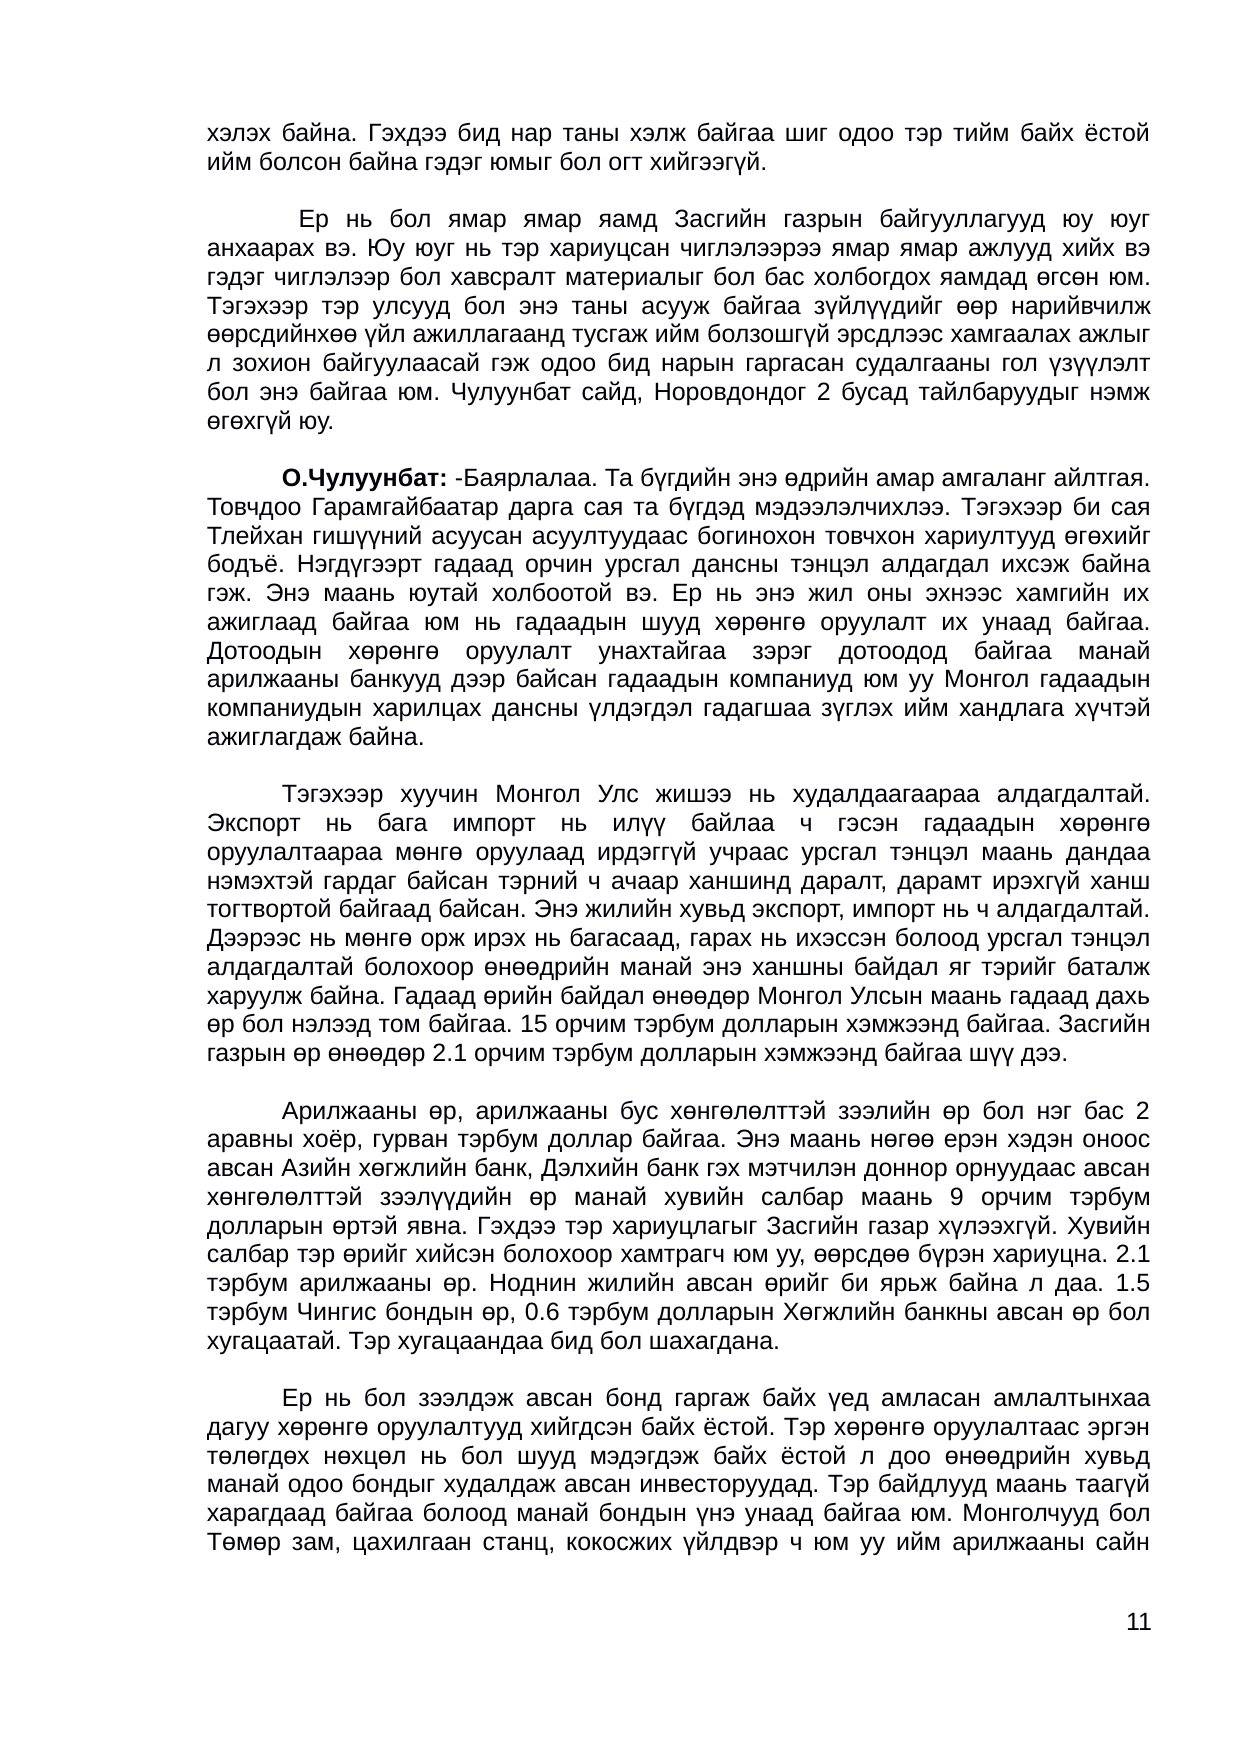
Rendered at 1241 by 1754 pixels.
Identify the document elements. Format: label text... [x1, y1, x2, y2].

text Ер нь бол ямар ямар яамд Засгийн газрын байгууллагууд юу юуг анхаарах вэ. Юу юуг нь тэр хариуцсан чиглэлээрээ ямар ямар ажлууд хийх вэ гэдэг чиглэлээр бол хавсралт материалыг бол бас холбогдох яамдад өгсөн юм. Тэгэхээр тэр улсууд бол энэ таны асууж байгаа зүйлүүдийг өөр нарийвчилж өөрсдийнхөө үйл ажиллагаанд тусгаж ийм болзошгүй эрсдлээс хамгаалах ажлыг л зохион байгуулаасай гэж одоо бид нарын гаргасан судалгааны гол үзүүлэлт бол энэ байгаа юм. Чулуунбат сайд, Норовдондог 2 бусад тайлбаруудыг нэмж өгөхгүй юу. [207, 204, 1152, 434]
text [207, 118, 1152, 176]
text Тэгэхээр хуучин Монгол Улс жишээ нь худалдаагаараа алдагдалтай. Экспорт нь бага импорт нь илүү байлаа ч гэсэн гадаадын хөрөнгө оруулалтаараа мөнгө оруулаад ирдэггүй учраас урсгал тэнцэл маань дандаа нэмэхтэй гардаг байсан тэрний ч ачаар ханшинд даралт, дарамт ирэхгүй ханш тогтвортой байгаад байсан. Энэ жилийн хувьд экспорт, импорт нь ч алдагдалтай. Дээрээс нь мөнгө орж ирэх нь багасаад, гарах нь ихэссэн болоод урсгал тэнцэл алдагдалтай болохоор өнөөдрийн манай энэ ханшны байдал яг тэрийг баталж харуулж байна. Гадаад өрийн байдал өнөөдөр Монгол Улсын маань гадаад дахь өр бол нэлээд том байгаа. 15 орчим тэрбум долларын хэмжээнд байгаа. Засгийн газрын өр өнөөдөр 2.1 орчим тэрбум долларын хэмжээнд байгаа шүү дээ. [207, 779, 1152, 1067]
text О.Чулуунбат: -Баярлалаа. Та бүгдийн энэ өдрийн амар амгаланг айлтгая. Товчдоо Гарамгайбаатар дарга сая та бүгдэд мэдээлэлчихлээ. Тэгэхээр би сая Тлейхан гишүүний асуусан асуултуудаас богинохон товчхон хариултууд өгөхийг бодъё. Нэгдүгээрт гадаад орчин урсгал дансны тэнцэл алдагдал ихсэж байна гэж. Энэ маань юутай холбоотой вэ. Ер нь энэ жил оны эхнээс хамгийн их ажиглаад байгаа юм нь гадаадын шууд хөрөнгө оруулалт их унаад байгаа. Дотоодын хөрөнгө оруулалт унахтайгаа зэрэг дотоодод байгаа манай арилжааны банкууд дээр байсан гадаадын компаниуд юм уу Монгол гадаадын компаниудын харилцах дансны үлдэгдэл гадагшаа зүглэх ийм хандлага хүчтэй ажиглагдаж байна. [207, 463, 1152, 751]
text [207, 1383, 1152, 1556]
text Арилжааны өр, арилжааны бус хөнгөлөлттэй зээлийн өр бол нэг бас 2 аравны хоёр, гурван тэрбум доллар байгаа. Энэ маань нөгөө ерэн хэдэн оноос авсан Азийн хөгжлийн банк, Дэлхийн банк гэх мэтчилэн доннор орнуудаас авсан хөнгөлөлттэй зээлүүдийн өр манай хувийн салбар маань 9 орчим тэрбум долларын өртэй явна. Гэхдээ тэр хариуцлагыг Засгийн газар хүлээхгүй. Хувийн салбар тэр өрийг хийсэн болохоор хамтрагч юм уу, өөрсдөө бүрэн хариуцна. 2.1 тэрбум арилжааны өр. Ноднин жилийн авсан өрийг би ярьж байна л даа. 1.5 тэрбум Чингис бондын өр, 0.6 тэрбум долларын Хөгжлийн банкны авсан өр бол хугацаатай. Тэр хугацаандаа бид бол шахагдана. [207, 1096, 1152, 1354]
